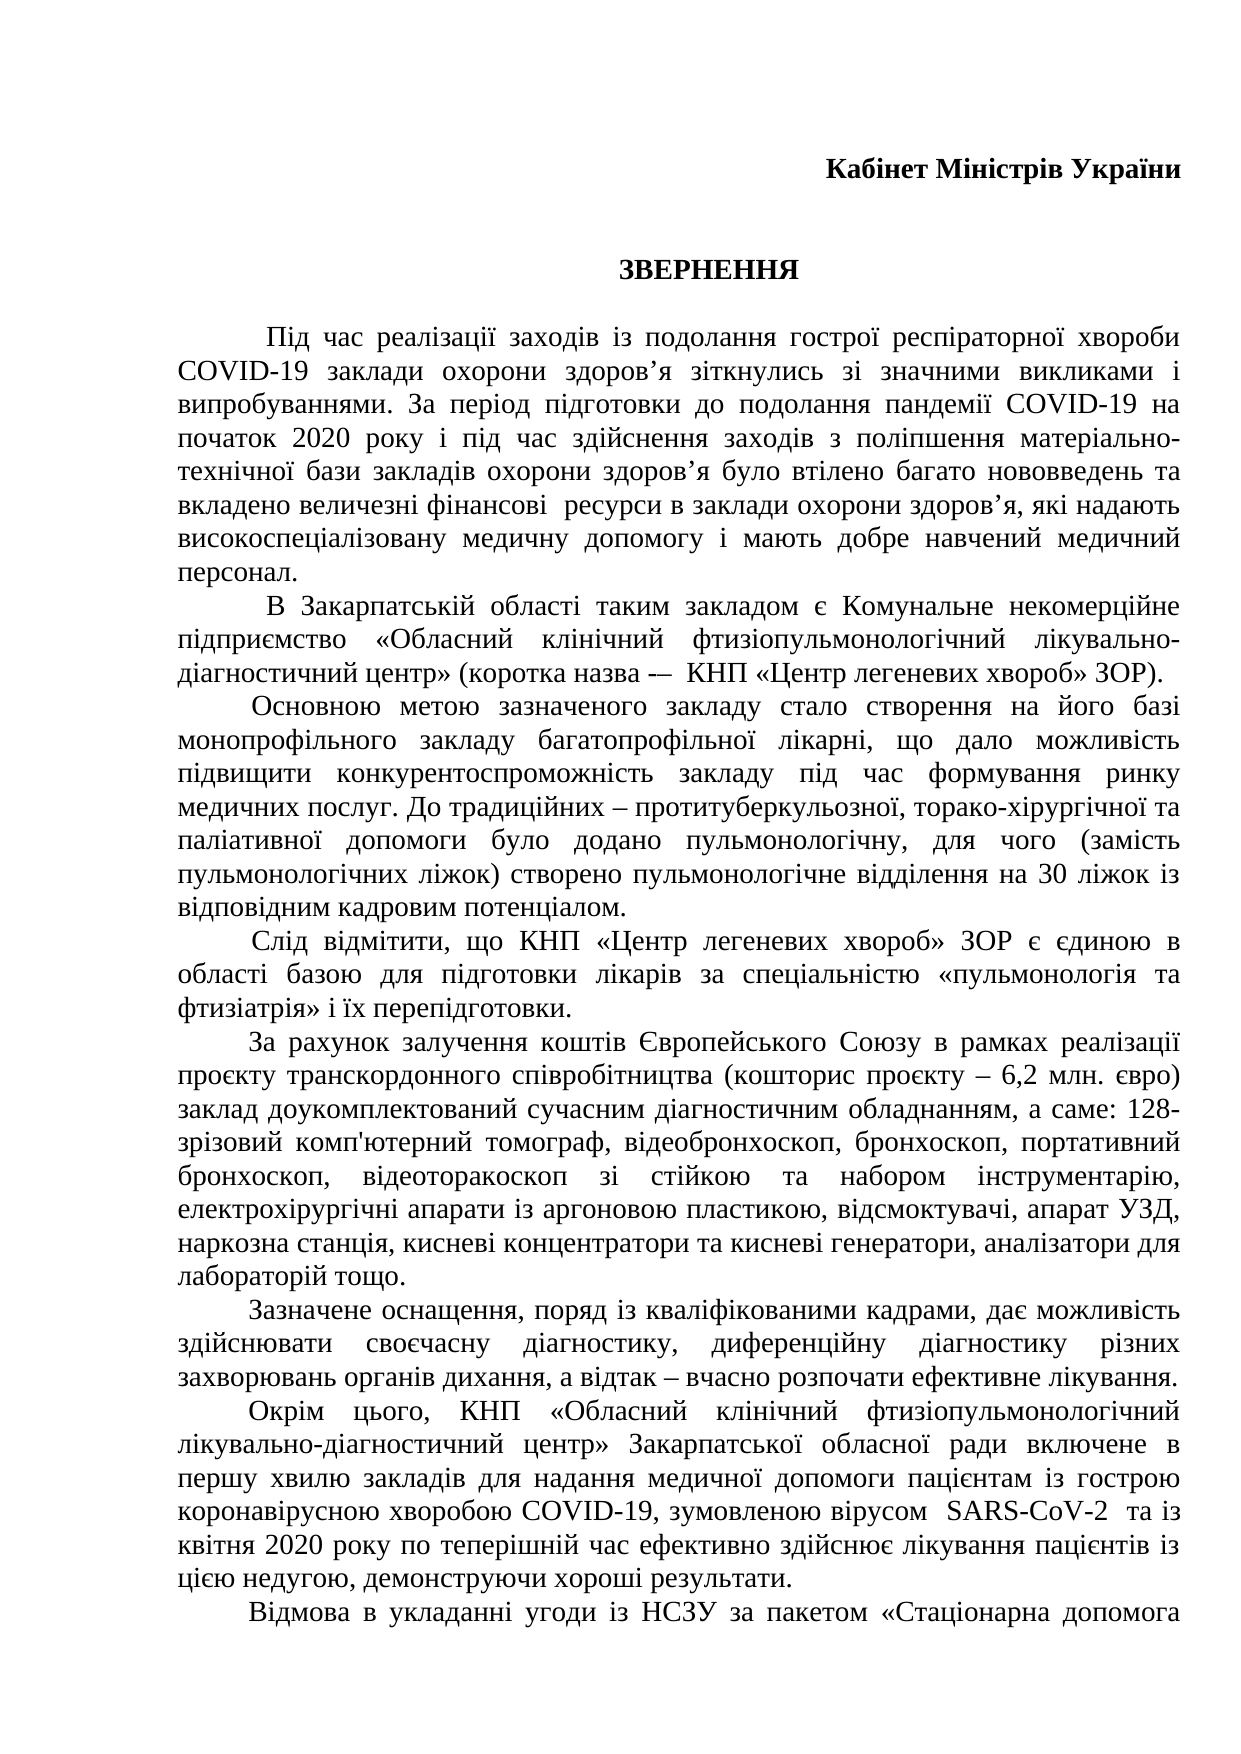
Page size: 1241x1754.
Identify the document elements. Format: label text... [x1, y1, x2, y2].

text Основною метою зазначеного закладу стало створення на його базі монопрофільного закладу багатопрофільної лікарні, що дало можливість підвищити конкурентоспроможність закладу під час формування ринку медичних послуг. До традиційних – протитуберкульозної, торако-хірургічної та паліативної допомоги було додано пульмонологічну, для чого (замість пульмонологічних ліжок) створено пульмонологічне відділення на 30 ліжок із відповідним кадровим потенціалом. [177, 688, 1181, 923]
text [177, 1594, 1181, 1627]
text Слід відмітити, що КНП «Центр легеневих хвороб» ЗОР є єдиною в області базою для підготовки лікарів за спеціальністю «пульмонологія та фтизіатрія» і їх перепідготовки. [177, 923, 1181, 1024]
text Під час реалізації заходів із подолання гострої респіраторної хвороби COVID-19 заклади охорони здоров’я зіткнулись зі значними викликами і випробуваннями. За період підготовки до подолання пандемії COVID-19 на початок 2020 року і під час здійснення заходів з поліпшення матеріально-технічної бази закладів охорони здоров’я було втілено багато нововведень та вкладено величезні фінансові ресурси в заклади охорони здоров’я, які надають високоспеціалізовану медичну допомогу і мають добре навчений медичний персонал. [177, 319, 1181, 588]
text Зазначене оснащення, поряд із кваліфікованими кадрами, дає можливість здійснювати своєчасну діагностику, диференційну діагностику різних захворювань органів дихання, а відтак – вчасно розпочати ефективне лікування. [177, 1292, 1181, 1393]
text Окрім цього, КНП «Обласний клінічний фтизіопульмонологічний лікувально-діагностичний центр» Закарпатської обласної ради включене в першу хвилю закладів для надання медичної допомоги пацієнтам із гострою коронавірусною хворобою COVID-19, зумовленою вірусом SARS-CoV-2 та із квітня 2020 року по теперішній час ефективно здійснює лікування пацієнтів із цією недугою, демонструючи хороші результати. [177, 1393, 1181, 1594]
text Кабінет Міністрів України [177, 152, 1181, 185]
text В Закарпатській області таким закладом є Комунальне некомерційне підприємство «Обласний клінічний фтизіопульмонологічний лікувально-діагностичний центр» (коротка назва -– КНП «Центр легеневих хвороб» ЗОР). [177, 588, 1181, 688]
text ЗВЕРНЕННЯ [177, 252, 1240, 286]
text За рахунок залучення коштів Європейського Союзу в рамках реалізації проєкту транскордонного співробітництва (кошторис проєкту – 6,2 млн. євро) заклад доукомплектований сучасним діагностичним обладнанням, а саме: 128-зрізовий комп'ютерний томограф, відеобронхоскоп, бронхоскоп, портативний бронхоскоп, відеоторакоскоп зі стійкою та набором інструментарію, електрохірургічні апарати із аргоновою пластикою, відсмоктувачі, апарат УЗД, наркозна станція, кисневі концентратори та кисневі генератори, аналізатори для лабораторій тощо. [177, 1024, 1181, 1292]
